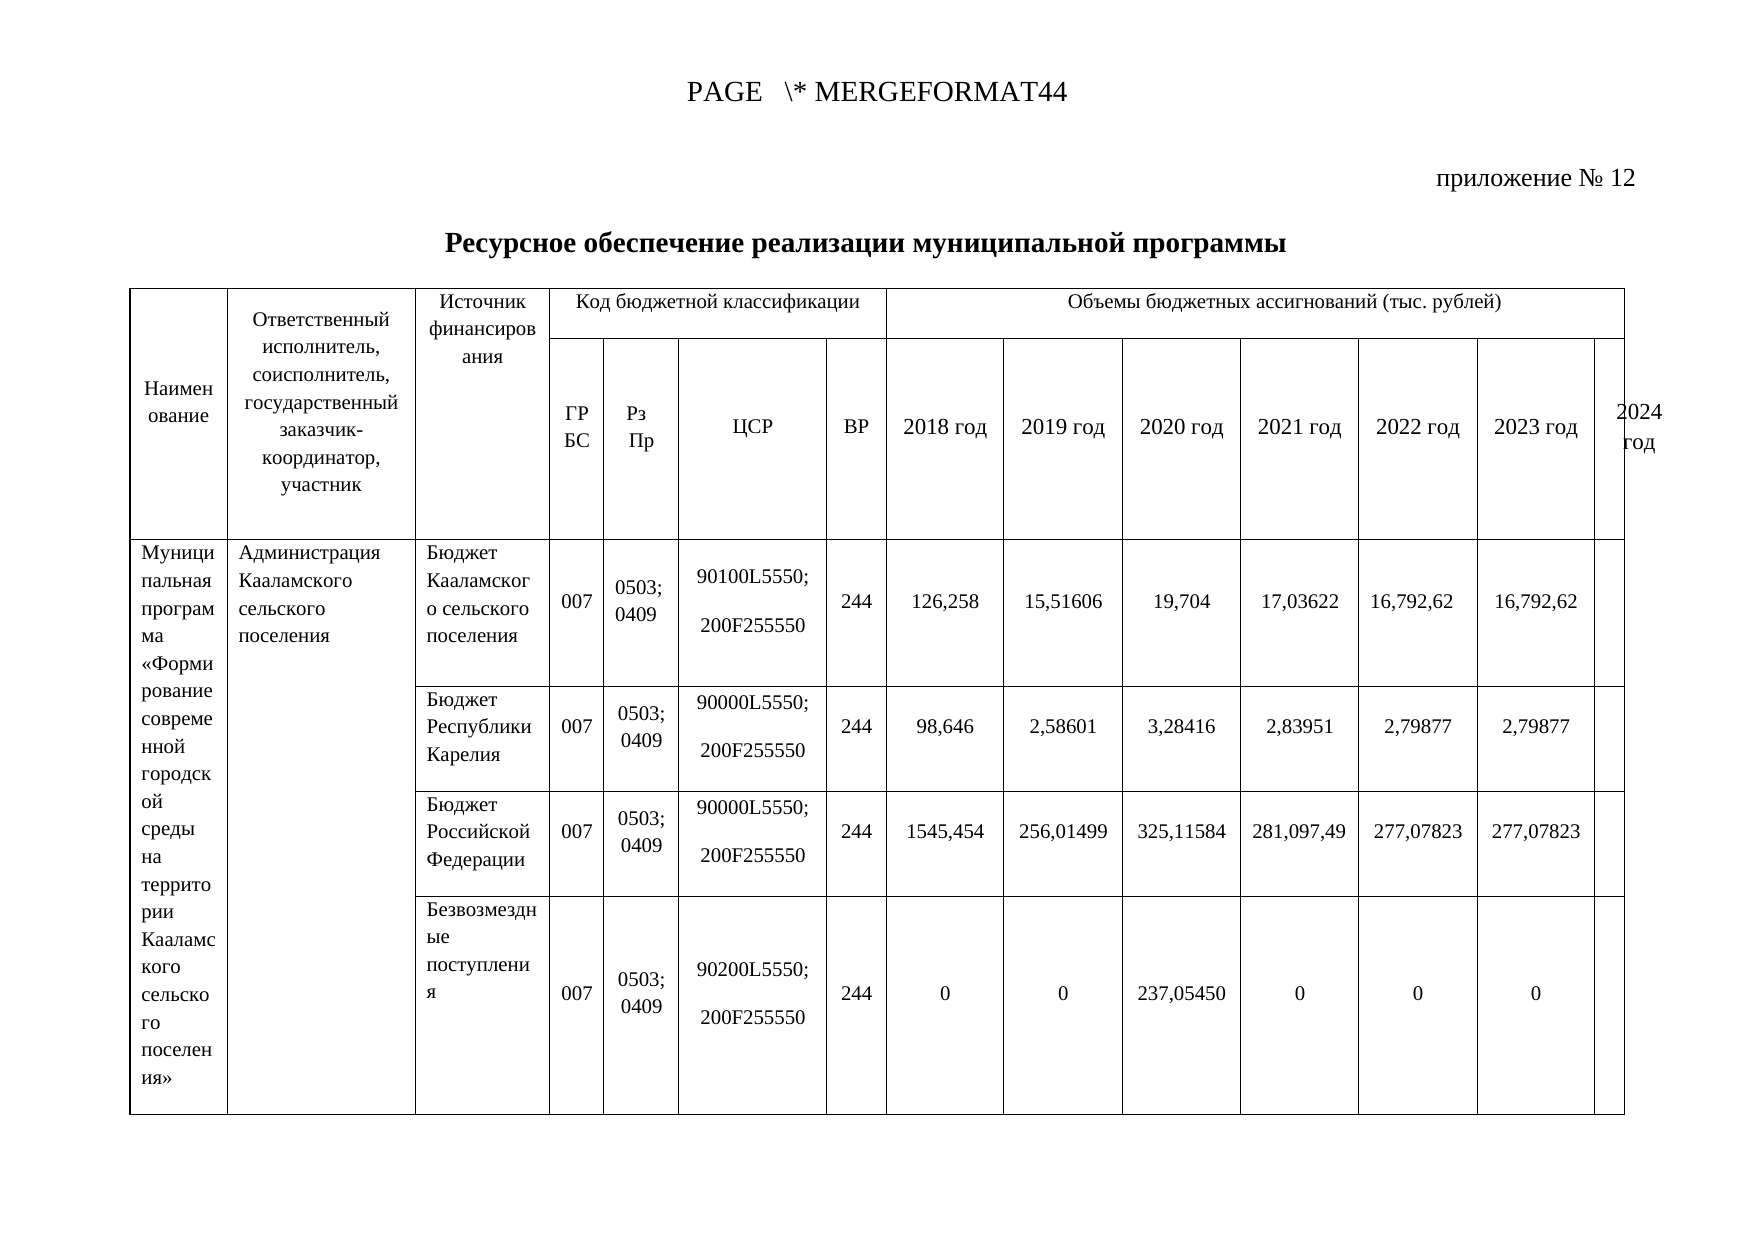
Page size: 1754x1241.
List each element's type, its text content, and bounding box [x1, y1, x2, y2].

table_header Ресурсное обеспечение реализации муниципальной программы [107, 225, 1624, 1115]
text приложение № 12 [118, 134, 1636, 192]
